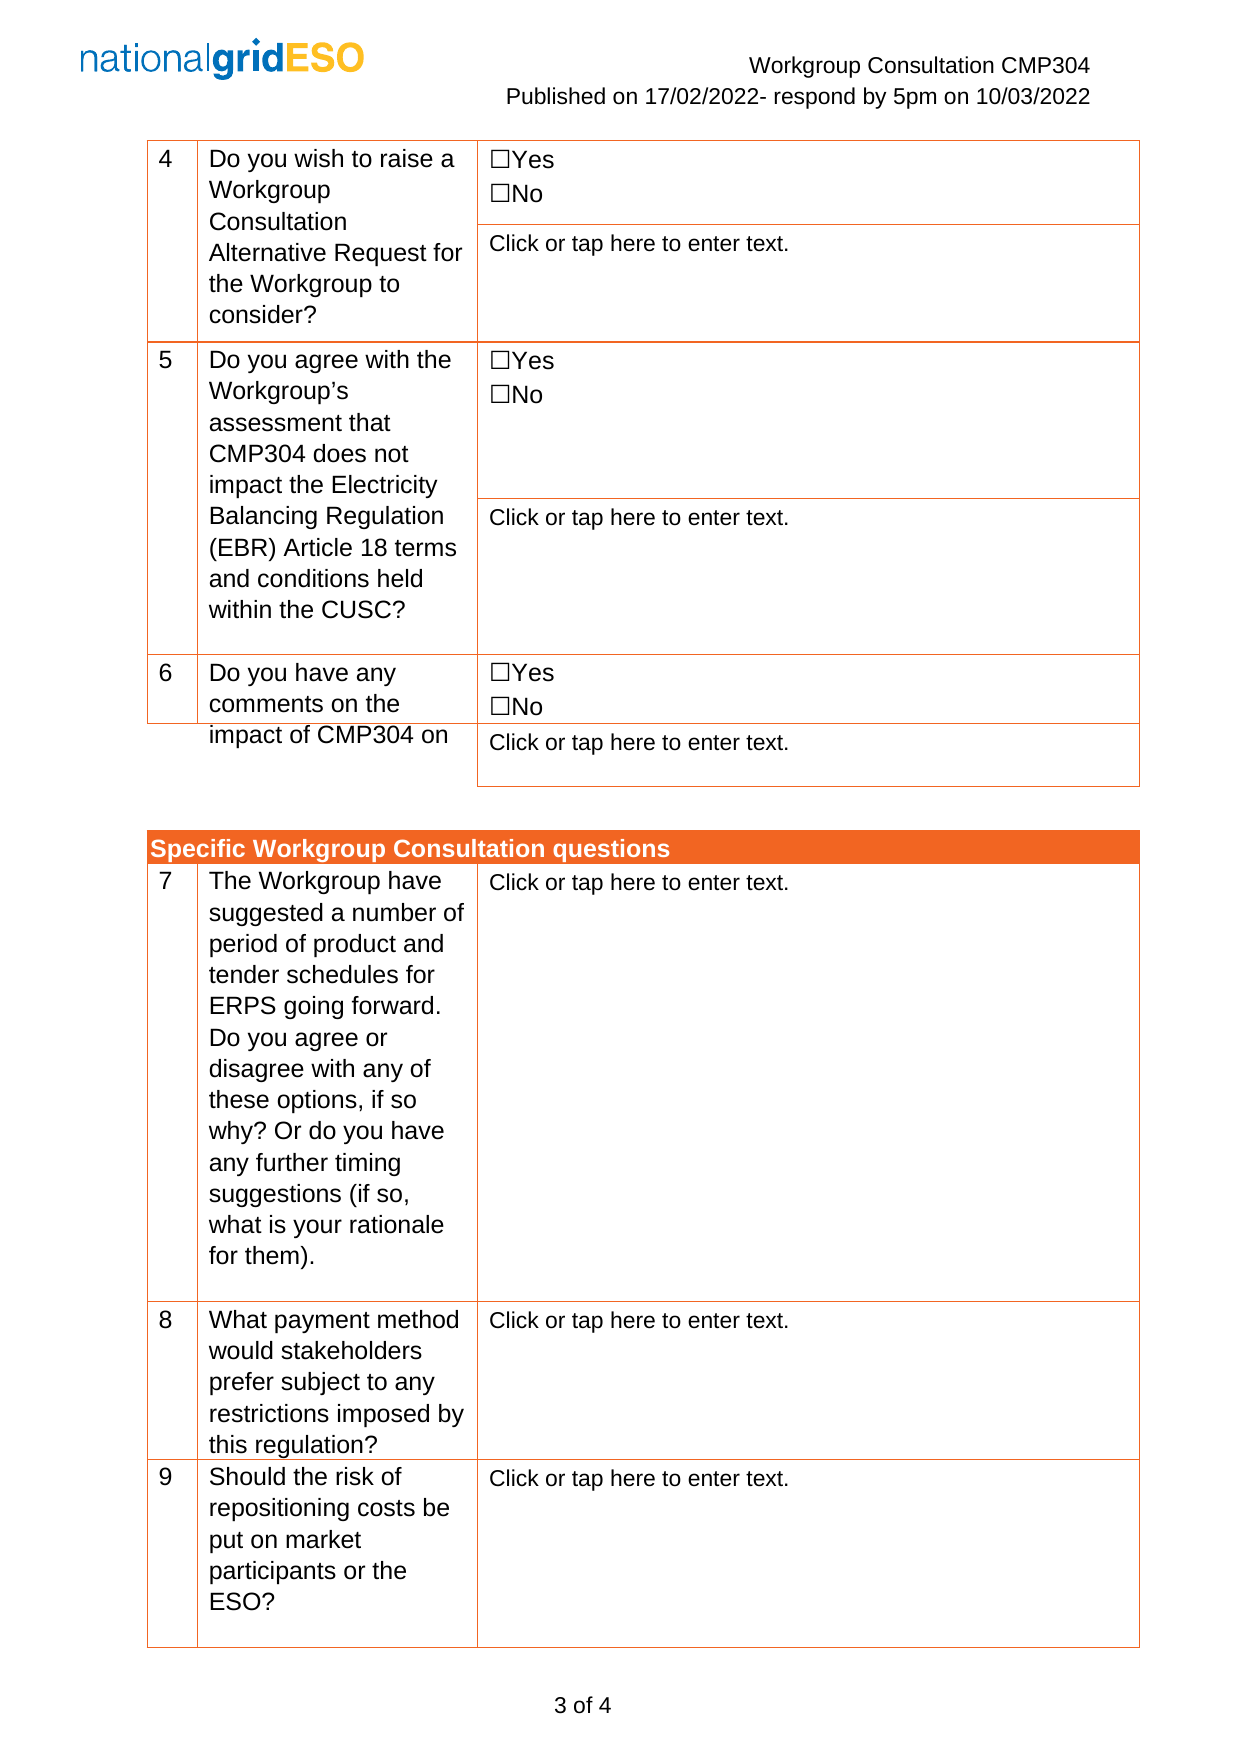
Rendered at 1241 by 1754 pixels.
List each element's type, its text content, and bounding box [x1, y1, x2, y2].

table_cell The Workgroup have suggested a number of period of product and tender schedules for ERPS going forward. Do you agree or disagree with any of these options, if so why? Or do you have any further timing suggestions (if so, what is your rationale for them). [198, 864, 477, 1301]
table_cell Yes No [478, 655, 1139, 723]
table_cell 7 [148, 864, 197, 1301]
table_cell Yes No [478, 141, 1139, 224]
table_cell Do you have any comments on the impact of CMP304 on the EBR Objectives? [198, 655, 477, 723]
table_cell 4 [148, 141, 197, 341]
table_cell Do you wish to raise a Workgroup Consultation Alternative Request for the Workgroup to consider? [198, 141, 477, 341]
table_cell Yes No [478, 343, 1139, 498]
table_cell 6 [148, 655, 197, 723]
table_cell 8 [148, 1302, 197, 1458]
table_cell Should the risk of repositioning costs be put on market participants or the ESO? [198, 1460, 477, 1647]
table_cell 9 [148, 1460, 197, 1647]
table_cell What payment method would stakeholders prefer subject to any restrictions imposed by this regulation? [198, 1302, 477, 1458]
table_cell Do you agree with the Workgroup’s assessment that CMP304 does not impact the Electricity Balancing Regulation (EBR) Article 18 terms and conditions held within the CUSC? [198, 343, 477, 654]
table_header Specific Workgroup Consultation questions [148, 831, 1139, 863]
table_cell 5 [148, 343, 197, 654]
